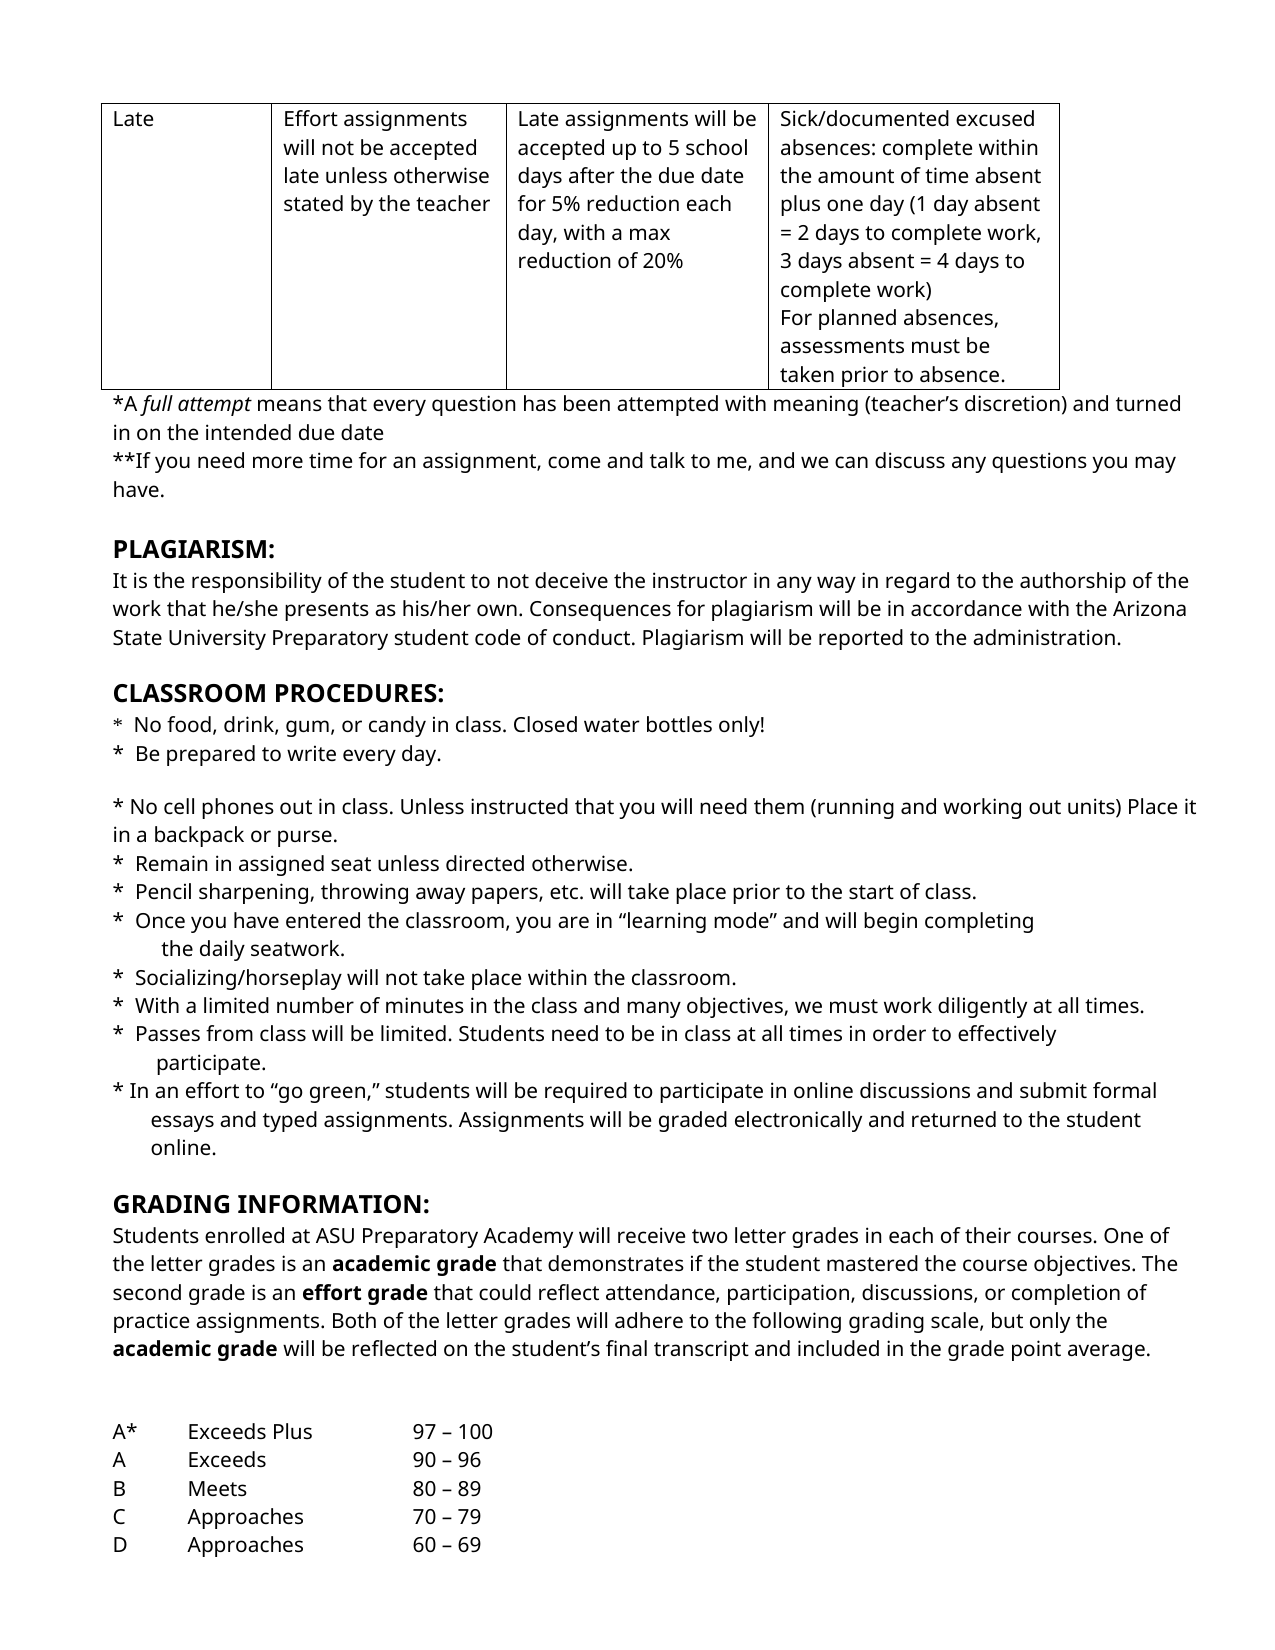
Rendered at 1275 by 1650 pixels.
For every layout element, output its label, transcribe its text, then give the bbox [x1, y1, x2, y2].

text *A full attempt means that every question has been attempted with meaning (teacher’s discretion) and turned in on the intended due date [112, 389, 1200, 446]
table_cell Effort assignments will not be accepted late unless otherwise stated by the teacher [272, 104, 506, 388]
table_cell Sick/documented excused absences: complete within the amount of time absent plus one day (1 day absent = 2 days to complete work, 3 days absent = 4 days to complete work) For planned absences, assessments must be taken prior to absence. [769, 104, 1059, 388]
text PLAGIARISM: It is the responsibility of the student to not deceive the instructor in any way in regard to the authorship of the work that he/she presents as his/her own. Consequences for plagiarism will be in accordance with the Arizona State University Preparatory student code of conduct. Plagiarism will be reported to the administration. [112, 532, 1200, 651]
table_cell Late [102, 104, 271, 388]
text **If you need more time for an assignment, come and talk to me, and we can discuss any questions you may have. [112, 446, 1200, 503]
text CLASSROOM PROCEDURES: * No food, drink, gum, or candy in class. Closed water bottles only! * Be prepared to write every day. [112, 676, 1200, 767]
text * No cell phones out in class. Unless instructed that you will need them (running and working out units) Place it in a backpack or purse. * Remain in assigned seat unless directed otherwise. * Pencil sharpening, throwing away papers, etc. will take place prior to the start of class. * Once you have entered the classroom, you are in “learning mode” and will begin completing the daily seatwork. * Socializing/horseplay will not take place within the classroom. * With a limited number of minutes in the class and many objectives, we must work diligently at all times. * Passes from class will be limited. Students need to be in class at all times in order to effectively participate. * In an effort to “go green,” students will be required to participate in online discussions and submit formal essays and typed assignments. Assignments will be graded electronically and returned to the student online. [112, 792, 1200, 1162]
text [112, 1417, 1200, 1559]
text GRADING INFORMATION: Students enrolled at ASU Preparatory Academy will receive two letter grades in each of their courses. One of the letter grades is an academic grade that demonstrates if the student mastered the course objectives. The second grade is an effort grade that could reflect attendance, participation, discussions, or completion of practice assignments. Both of the letter grades will adhere to the following grading scale, but only the academic grade will be reflected on the student’s final transcript and included in the grade point average. [112, 1187, 1200, 1392]
table_cell Late assignments will be accepted up to 5 school days after the due date for 5% reduction each day, with a max reduction of 20% [507, 104, 768, 388]
